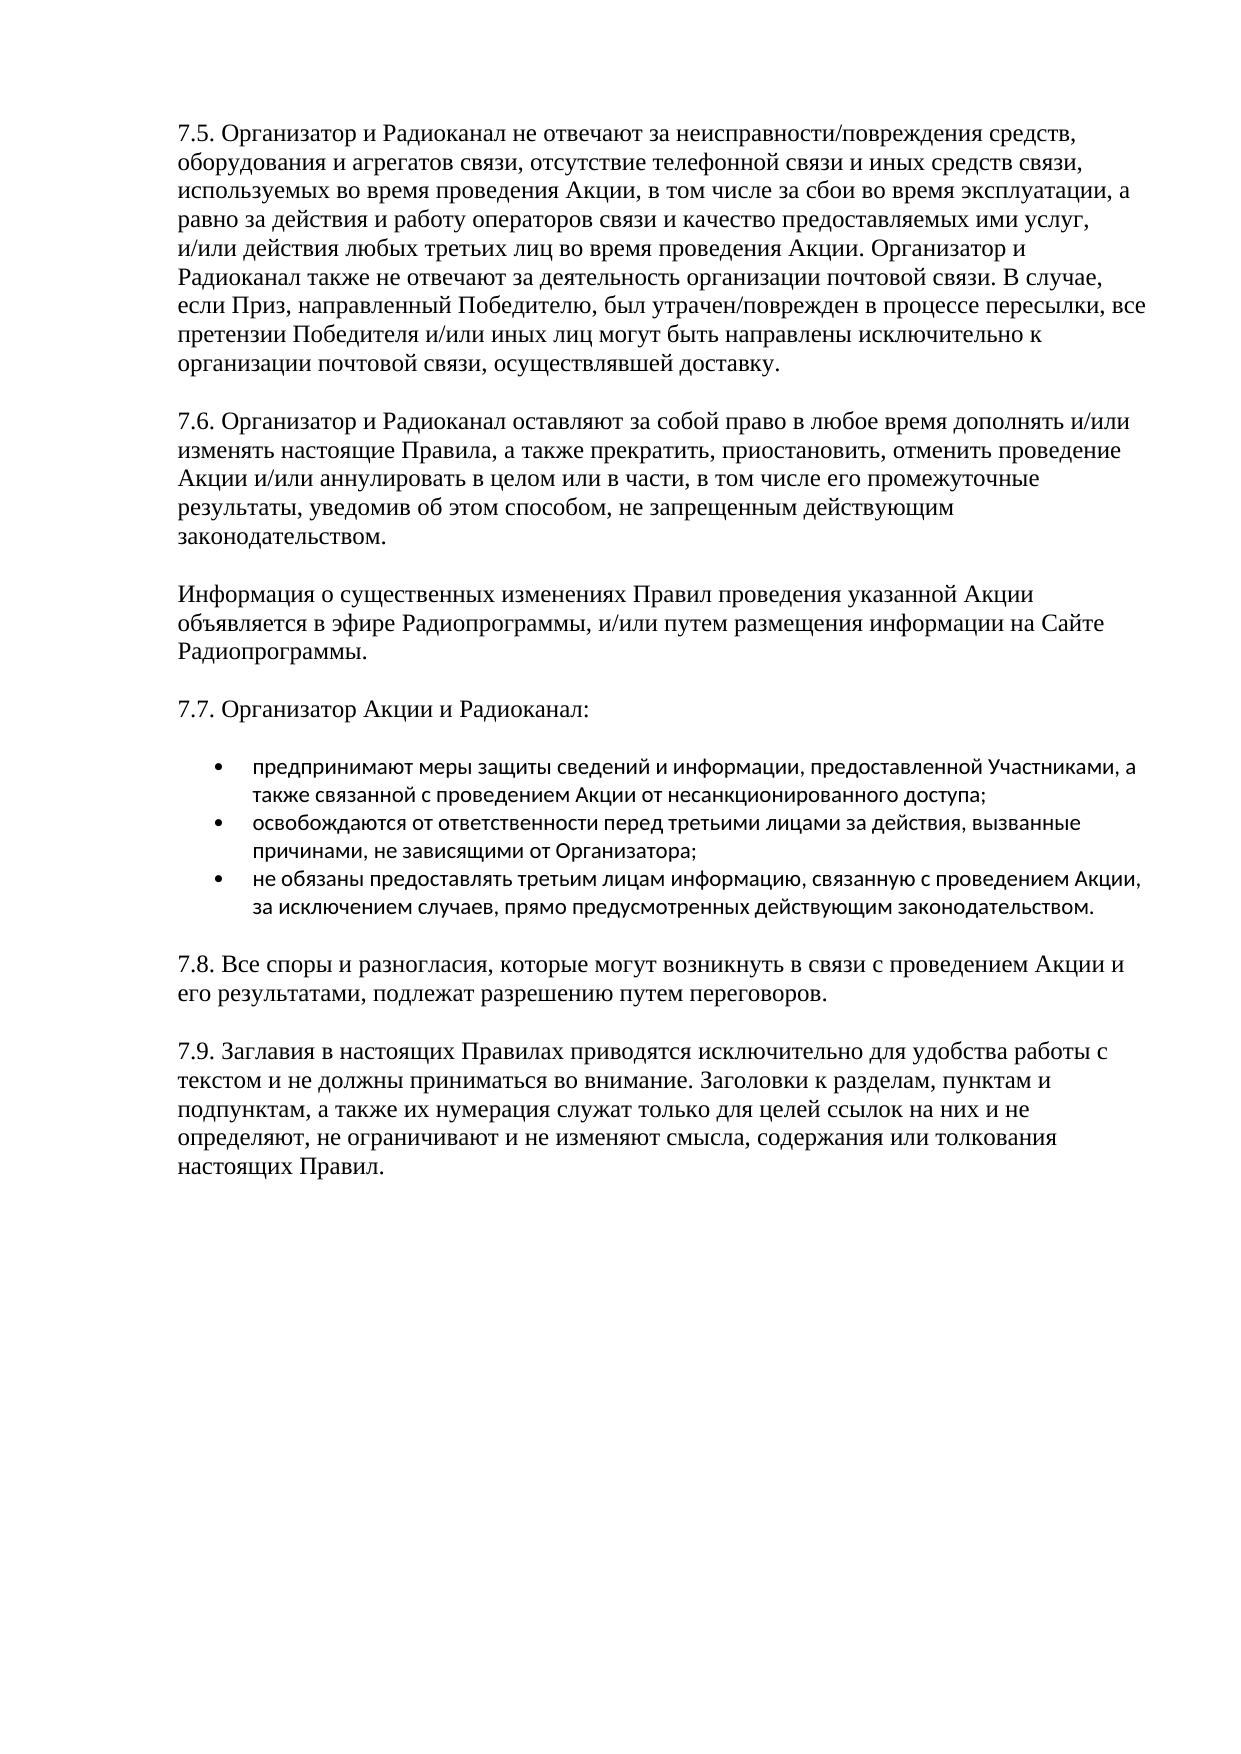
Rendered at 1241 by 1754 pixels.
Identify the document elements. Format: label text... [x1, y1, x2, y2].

text Информация о существенных изменениях Правил проведения указанной Акции объявляется в эфире Радиопрограммы, и/или путем размещения информации на Сайте Радиопрограммы. [177, 579, 1152, 665]
text 7.5. Организатор и Радиоканал не отвечают за неисправности/повреждения средств, оборудования и агрегатов связи, отсутствие телефонной связи и иных средств связи, используемых во время проведения Акции, в том числе за сбои во время эксплуатации, а равно за действия и работу операторов связи и качество предоставляемых ими услуг, и/или действия любых третьих лиц во время проведения Акции. Организатор и Радиоканал также не отвечают за деятельность организации почтовой связи. В случае, если Приз, направленный Победителю, был утрачен/поврежден в процессе пересылки, все претензии Победителя и/или иных лиц могут быть направлены исключительно к организации почтовой связи, осуществлявшей доставку. [177, 118, 1152, 377]
list не обязаны предоставлять третьим лицам информацию, связанную с проведением Акции, за исключением случаев, прямо предусмотренных действующим законодательством. [215, 864, 1152, 920]
text 7.6. Организатор и Радиоканал оставляют за собой право в любое время дополнять и/или изменять настоящие Правила, а также прекратить, приостановить, отменить проведение Акции и/или аннулировать в целом или в части, в том числе его промежуточные результаты, уведомив об этом способом, не запрещенным действующим законодательством. [177, 406, 1152, 550]
list предпринимают меры защиты сведений и информации, предоставленной Участниками, а также связанной с проведением Акции от несанкционированного доступа; [215, 752, 1152, 808]
text 7.9. Заглавия в настоящих Правилах приводятся исключительно для удобства работы с текстом и не должны приниматься во внимание. Заголовки к разделам, пунктам и подпунктам, а также их нумерация служат только для целей ссылок на них и не определяют, не ограничивают и не изменяют смысла, содержания или толкования настоящих Правил. [177, 1036, 1152, 1180]
list освобождаются от ответственности перед третьими лицами за действия, вызванные причинами, не зависящими от Организатора; [215, 808, 1152, 864]
text 7.8. Все споры и разногласия, которые могут возникнуть в связи с проведением Акции и его результатами, подлежат разрешению путем переговоров. [177, 949, 1152, 1007]
text 7.7. Организатор Акции и Радиоканал: [177, 694, 1152, 723]
